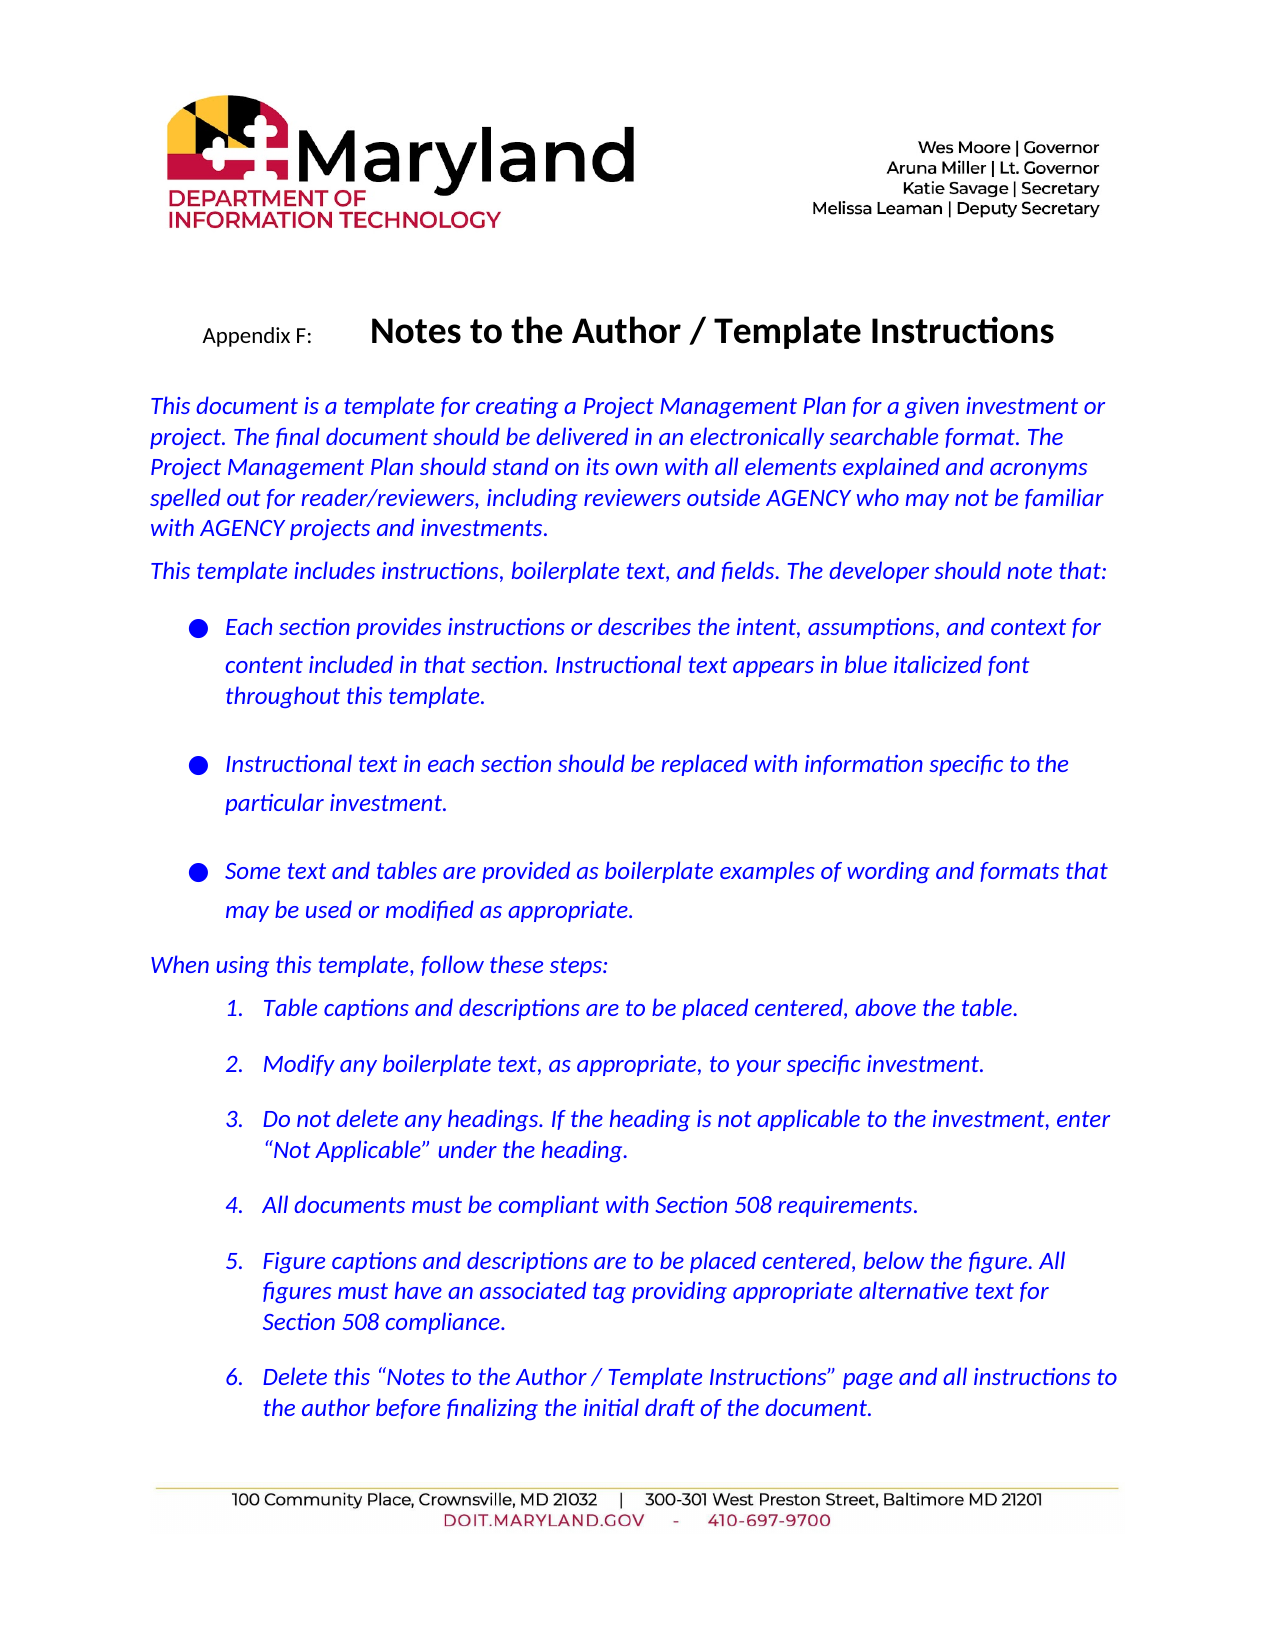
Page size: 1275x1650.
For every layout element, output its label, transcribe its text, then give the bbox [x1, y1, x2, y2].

list Instructional text in each section should be replaced with information specific to the particular investment. [187, 736, 1125, 817]
picture [150, 52, 1125, 283]
list Modify any boilerplate text, as appropriate, to your specific investment. [225, 1048, 1125, 1078]
text This document is a template for creating a Project Management Plan for a given investment or project. The final document should be delivered in an electronically searchable format. The Project Management Plan should stand on its own with all elements explained and acronyms spelled out for reader/reviewers, including reviewers outside AGENCY who may not be familiar with AGENCY projects and investments. [150, 390, 1125, 543]
list Figure captions and descriptions are to be placed centered, below the figure. All figures must have an associated tag providing appropriate alternative text for Section 508 compliance. [225, 1245, 1125, 1336]
list All documents must be compliant with Section 508 requirements. [225, 1189, 1125, 1220]
list Delete this “Notes to the Author / Template Instructions” page and all instructions to the author before finalizing the initial draft of the document. [225, 1361, 1125, 1422]
list Table captions and descriptions are to be placed centered, above the table. [225, 992, 1125, 1023]
text This template includes instructions, boilerplate text, and fields. The developer should note that: [150, 555, 1125, 586]
list Some text and tables are provided as boilerplate examples of wording and formats that may be used or modified as appropriate. [187, 842, 1125, 924]
list Each section provides instructions or describes the intent, assumptions, and context for content included in that section. Instructional text appears in blue italicized font throughout this template. [187, 598, 1125, 711]
list Notes to the Author / Template Instructions [187, 307, 1125, 353]
picture [150, 1482, 1125, 1534]
text When using this template, follow these steps: [150, 949, 1125, 980]
list Do not delete any headings. If the heading is not applicable to the investment, enter “Not Applicable” under the heading. [225, 1103, 1125, 1164]
